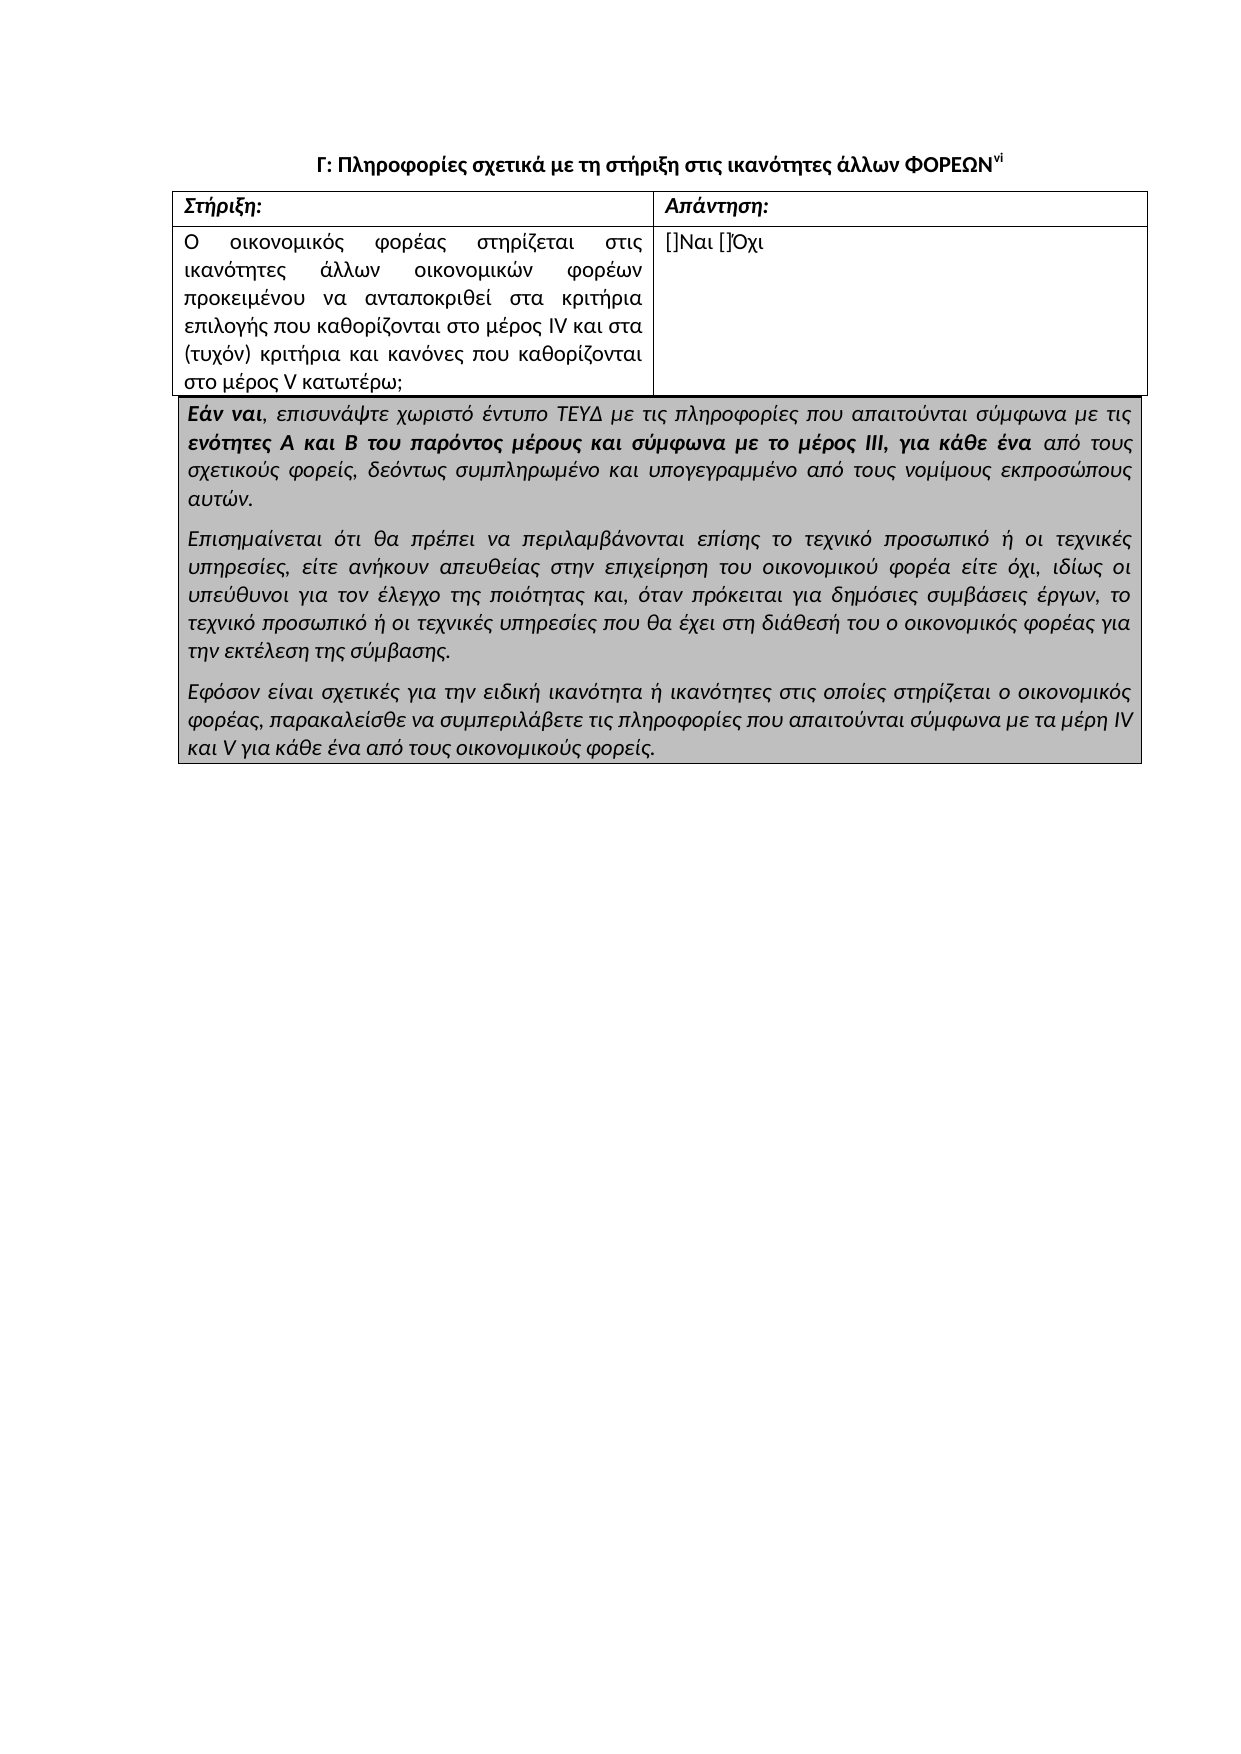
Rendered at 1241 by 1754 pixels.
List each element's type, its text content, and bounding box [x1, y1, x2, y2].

text Εφόσον είναι σχετικές για την ειδική ικανότητα ή ικανότητες στις οποίες στηρίζεται ο οικονομικός φορέας, παρακαλείσθε να συμπεριλάβετε τις πληροφορίες που απαιτούνται σύμφωνα με τα μέρη IV και V για κάθε ένα από τους οικονομικούς φορείς. [179, 674, 1141, 763]
table_header Στήριξη: [173, 192, 653, 226]
text Επισημαίνεται ότι θα πρέπει να περιλαμβάνονται επίσης το τεχνικό προσωπικό ή οι τεχνικές υπηρεσίες, είτε ανήκουν απευθείας στην επιχείρηση του οικονομικού φορέα είτε όχι, ιδίως οι υπεύθυνοι για τον έλεγχο της ποιότητας και, όταν πρόκειται για δημόσιες συμβάσεις έργων, το τεχνικό προσωπικό ή οι τεχνικές υπηρεσίες που θα έχει στη διάθεσή του ο οικονομικός φορέας για την εκτέλεση της σύμβασης. [179, 521, 1141, 664]
table_cell []Ναι []Όχι [654, 227, 1147, 395]
text Εάν ναι, επισυνάψτε χωριστό έντυπο ΤΕΥΔ με τις πληροφορίες που απαιτούνται σύμφωνα με τις ενότητες Α και Β του παρόντος μέρους και σύμφωνα με το μέρος ΙΙΙ, για κάθε ένα από τους σχετικούς φορείς, δεόντως συμπληρωμένο και υπογεγραμμένο από τους νομίμους εκπροσώπους αυτών. [179, 398, 1141, 512]
text Γ: Πληροφορίες σχετικά με τη στήριξη στις ικανότητες άλλων ΦΟΡΕΩΝ [187, 150, 1132, 178]
table_cell Ο οικονομικός φορέας στηρίζεται στις ικανότητες άλλων οικονομικών φορέων προκειμένου να ανταποκριθεί στα κριτήρια επιλογής που καθορίζονται στο μέρος IV και στα (τυχόν) κριτήρια και κανόνες που καθορίζονται στο μέρος V κατωτέρω; [173, 227, 653, 395]
table_header Απάντηση: [654, 192, 1147, 226]
